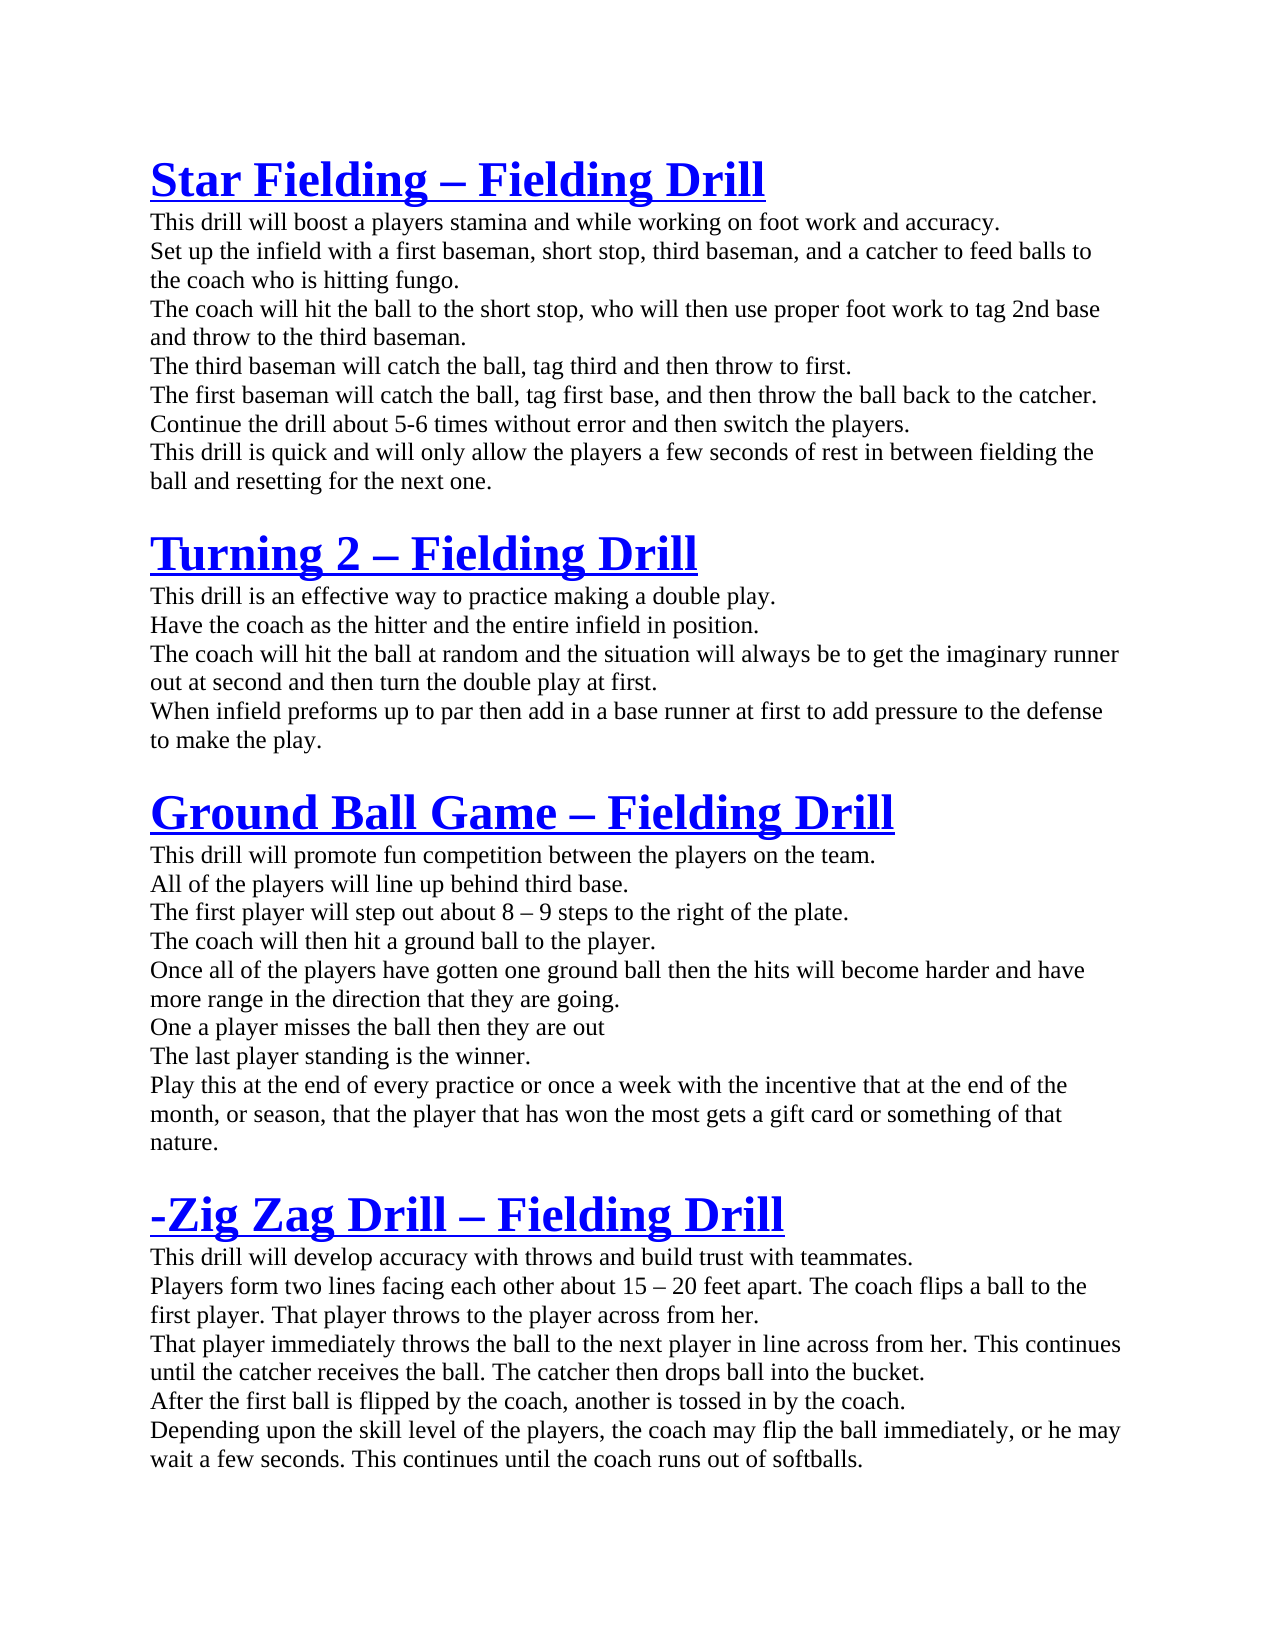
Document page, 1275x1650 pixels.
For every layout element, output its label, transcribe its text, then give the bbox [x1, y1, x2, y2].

text The last player standing is the winner. [150, 1041, 1125, 1070]
text This drill is an effective way to practice making a double play. [150, 581, 1125, 610]
text This drill will develop accuracy with throws and build trust with teammates. [150, 1242, 1125, 1271]
text All of the players will line up behind third base. [150, 869, 1125, 897]
text The coach will hit the ball at random and the situation will always be to get the imaginary runner out at second and then turn the double play at first. [150, 639, 1125, 696]
text Star Fielding – Fielding Drill [150, 150, 1125, 207]
text Have the coach as the hitter and the entire infield in position. [150, 610, 1125, 639]
text The coach will hit the ball to the short stop, who will then use proper foot work to tag 2nd base and throw to the third baseman. [150, 294, 1125, 351]
text Continue the drill about 5-6 times without error and then switch the players. [150, 409, 1125, 437]
text The coach will then hit a ground ball to the player. [150, 926, 1125, 955]
text Ground Ball Game – Fielding Drill [150, 782, 1125, 840]
text Once all of the players have gotten one ground ball then the hits will become harder and have more range in the direction that they are going. [150, 955, 1125, 1012]
text The first player will step out about 8 – 9 steps to the right of the plate. [150, 897, 1125, 926]
text One a player misses the ball then they are out [150, 1012, 1125, 1041]
text After the first ball is flipped by the coach, another is tossed in by the coach. [150, 1386, 1125, 1415]
text The third baseman will catch the ball, tag third and then throw to first. [150, 351, 1125, 380]
text Depending upon the skill level of the players, the coach may flip the ball immediately, or he may wait a few seconds. This continues until the coach runs out of softballs. [150, 1415, 1125, 1472]
text Turning 2 – Fielding Drill [150, 524, 1125, 581]
text That player immediately throws the ball to the next player in line across from her. This continues until the catcher receives the ball. The catcher then drops ball into the bucket. [150, 1329, 1125, 1386]
text Set up the infield with a first baseman, short stop, third baseman, and a catcher to feed balls to the coach who is hitting fungo. [150, 236, 1125, 294]
text This drill will promote fun competition between the players on the team. [150, 840, 1125, 869]
text This drill will boost a players stamina and while working on foot work and accuracy. [150, 207, 1125, 236]
text Play this at the end of every practice or once a week with the incentive that at the end of the month, or season, that the player that has won the most gets a gift card or something of that nature. [150, 1070, 1125, 1156]
text The first baseman will catch the ball, tag first base, and then throw the ball back to the catcher. [150, 380, 1125, 409]
text Players form two lines facing each other about 15 – 20 feet apart. The coach flips a ball to the first player. That player throws to the player across from her. [150, 1271, 1125, 1329]
text -Zig Zag Drill – Fielding Drill [150, 1185, 1125, 1242]
text This drill is quick and will only allow the players a few seconds of rest in between fielding the ball and resetting for the next one. [150, 437, 1125, 495]
text When infield preforms up to par then add in a base runner at first to add pressure to the defense to make the play. [150, 696, 1125, 754]
